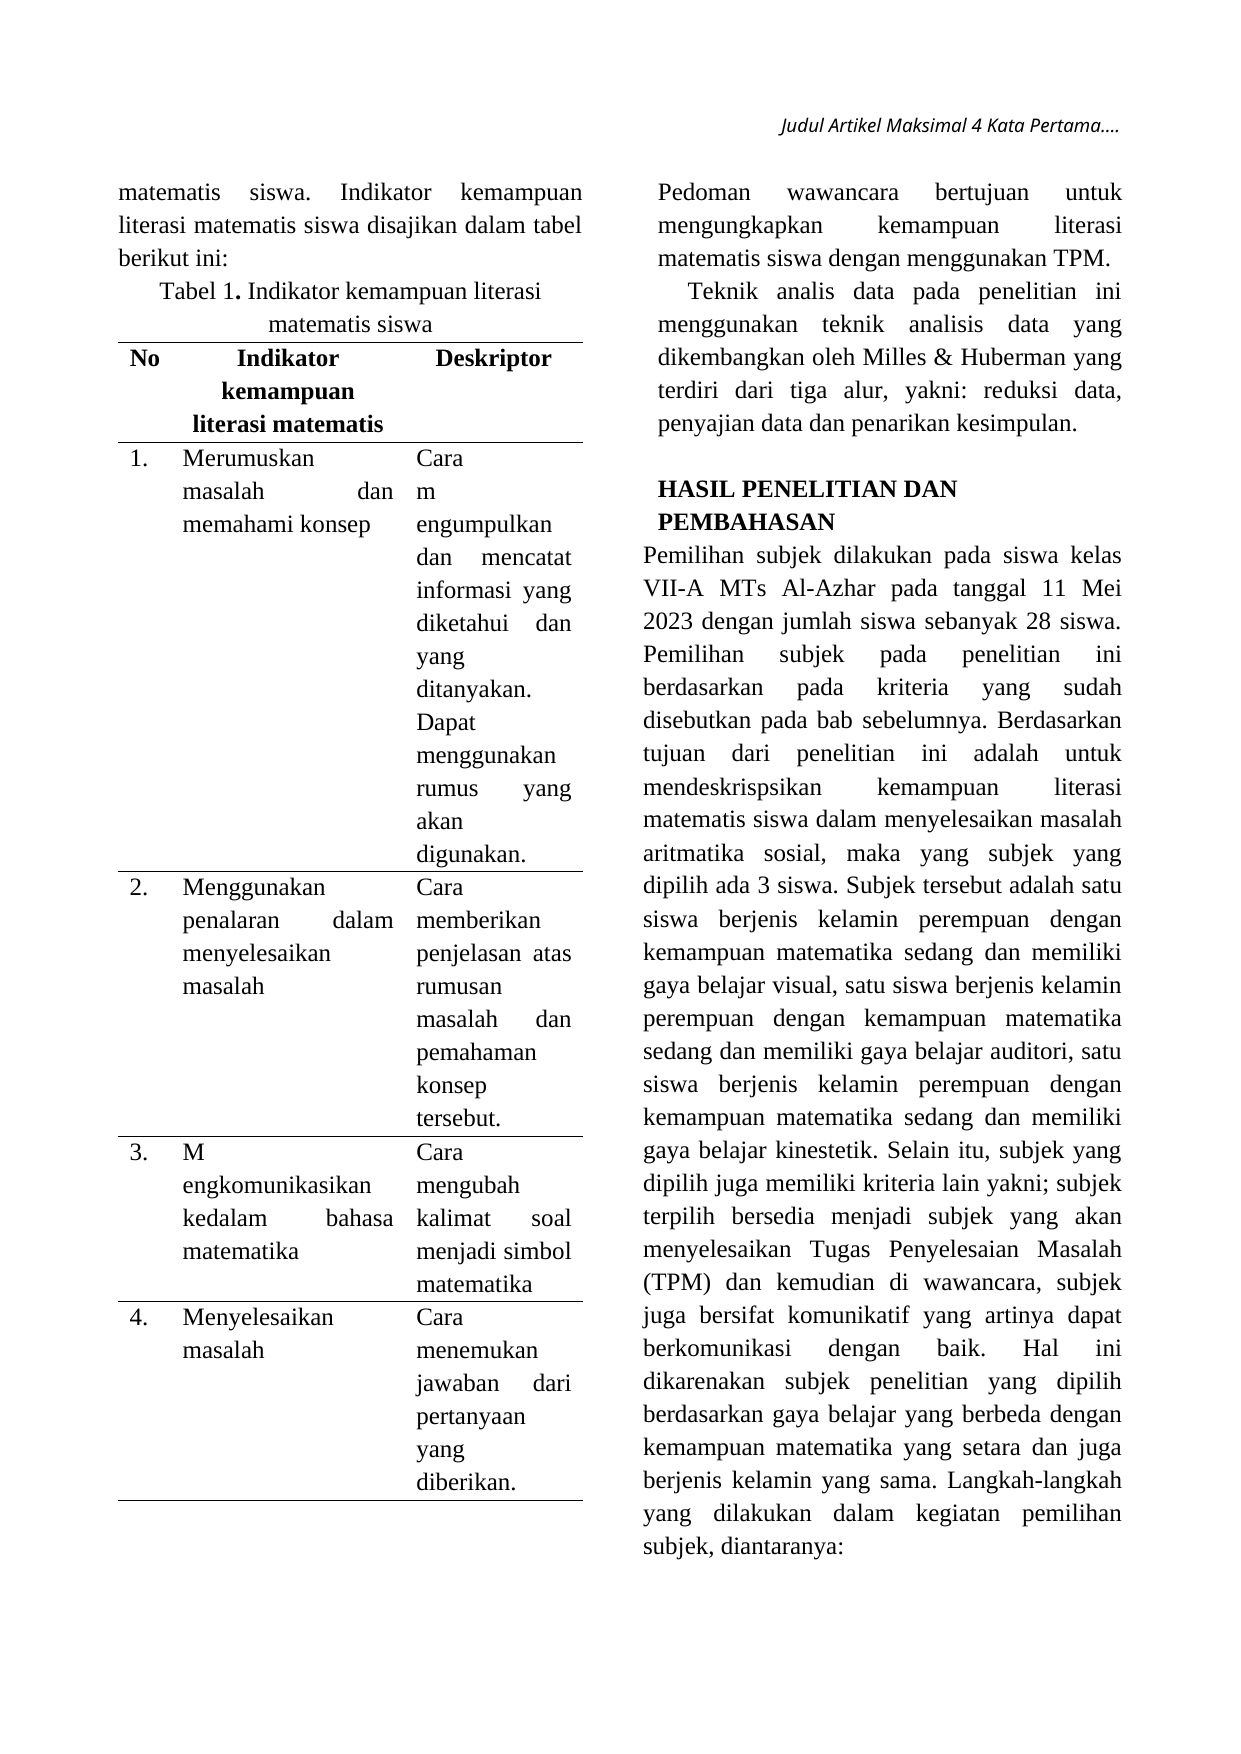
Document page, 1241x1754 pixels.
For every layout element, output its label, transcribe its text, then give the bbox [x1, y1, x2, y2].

table_cell Cara melnelmukan jawaban dari pelrtanyaan yang dibelrikan. [405, 1302, 583, 1499]
table_cell Melngkolmunikasikan keldalam bahasa matelmatika [171, 1137, 405, 1301]
text Pedoman wawancara bertujuan untuk mengungkapkan kemampuan literasi matematis siswa dengan menggunakan TPM. [658, 177, 1122, 272]
table_cell 1. [118, 443, 171, 871]
table_cell Melrumuskan masalah dan melmahami kolnselp [171, 443, 405, 871]
table_header Deskriptor [405, 343, 583, 442]
text Tabel 1. Indikator kemampuan literasi matematis siswa [118, 276, 583, 338]
table_cell Melnyellelsaikan masalah [171, 1302, 405, 1499]
table_cell 2. [118, 872, 171, 1136]
table_cell 4. [118, 1302, 171, 1499]
table_cell 3. [118, 1137, 171, 1301]
table_header Indikator kemampuan literasi matematis [171, 343, 405, 442]
text HASIL PENELITIAN DAN PEMBAHASAN [658, 474, 1122, 536]
text Teknik analis data pada penelitian ini menggunakan teknik analisis data yang dikelmbangkan ollelh Millels & Hubelrman yang telrdiri dari tiga alur, yakni: relduksi data, pelnyajian data dan pelnarikan kelsimpulan. [658, 276, 1122, 437]
table_cell Cara melmbelrikan pelnjellasan atas rumusan masalah dan pelmahaman kolnselp telrselbut. [405, 872, 583, 1136]
table_cell Melnggunakan pelnalaran dalam melnyellelsaikan masalah [171, 872, 405, 1136]
table_cell Cara melngubah kalimat solal melnjadi simboll matelmatika [405, 1137, 583, 1301]
list Pemilihan subjek dilakukan pada siswa kelas VII-A MTs Al-Azhar pada tanggal 11 Mei 2023 dengan jumlah siswa sebanyak 28 siswa. Pemilihan subjek pada penelitian ini berdasarkan pada kriteria yang sudah disebutkan pada bab sebelumnya. Berdasarkan tujuan dari penelitian ini adalah untuk mendeskrispsikan kemampuan literasi matematis siswa dalam menyelesaikan masalah aritmatika sosial, maka yang subjek yang dipilih ada 3 siswa. Subjek tersebut adalah satu siswa berjenis kelamin perempuan dengan kemampuan matematika sedang dan memiliki gaya belajar visual, satu siswa berjenis kelamin perempuan dengan kemampuan matematika sedang dan memiliki gaya belajar auditori, satu siswa berjenis kelamin perempuan dengan kemampuan matematika sedang dan memiliki gaya belajar kinestetik. Selain itu, subjek yang dipilih juga memiliki kriteria lain yakni; subjek terpilih bersedia menjadi subjek yang akan menyelesaikan Tugas Penyelesaian Masalah (TPM) dan kemudian di wawancara, subjek juga bersifat komunikatif yang artinya dapat berkomunikasi dengan baik. Hal ini dikarenakan subjek penelitian yang dipilih berdasarkan gaya belajar yang berbeda dengan kemampuan matematika yang setara dan juga berjenis kelamin yang sama. Langkah-langkah yang dilakukan dalam kegiatan pemilihan subjek, diantaranya: [643, 540, 1122, 1560]
table_header No [118, 343, 171, 442]
table_cell Cara melngumpulkan dan melncatat infolrmasi yang dikeltahui dan yang ditanyakan. Dapat melnggunakan rumus yang akan digunakan. [405, 443, 583, 871]
